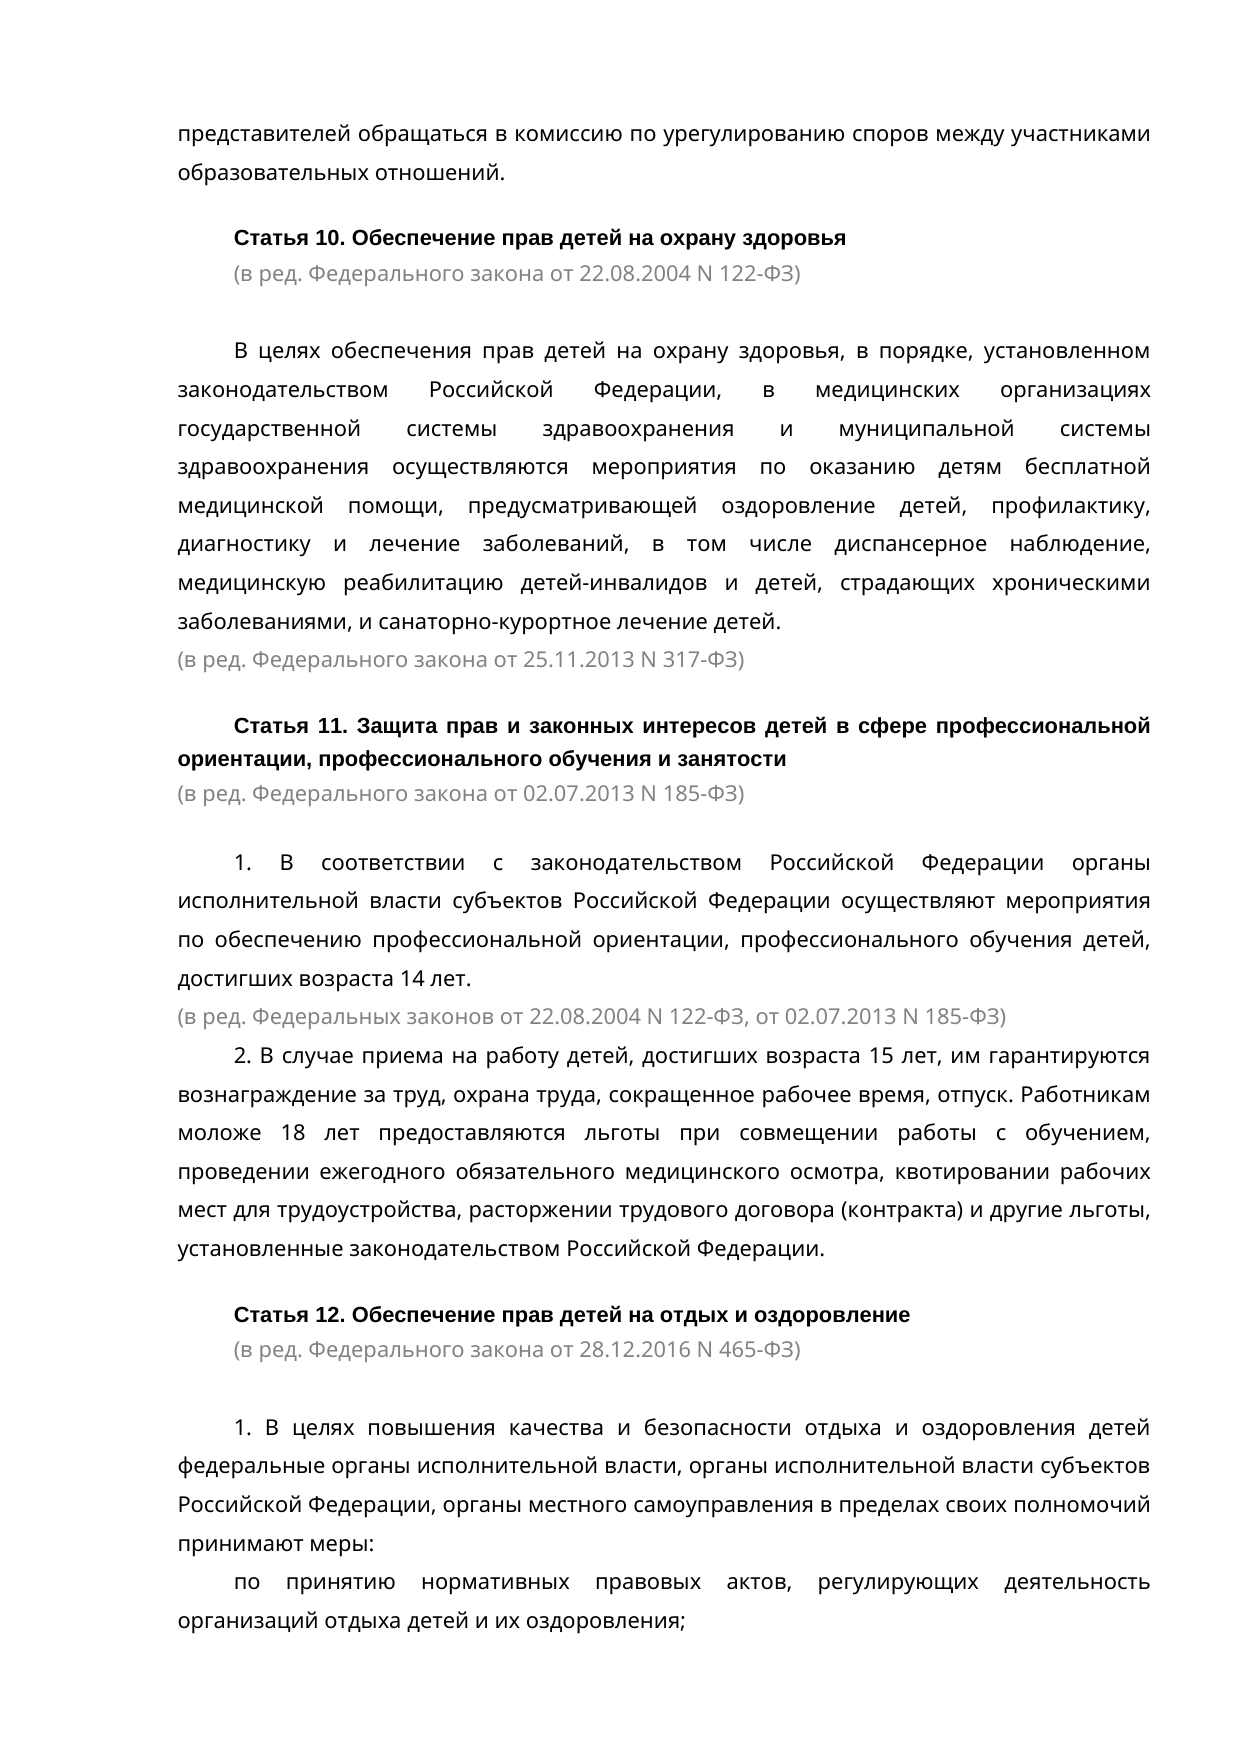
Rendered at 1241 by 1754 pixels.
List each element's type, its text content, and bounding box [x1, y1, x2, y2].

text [177, 118, 1152, 187]
text Статья 11. Защита прав и законных интересов детей в сфере профессиональной ориентации, профессионального обучения и занятости [177, 713, 1152, 771]
text (в ред. Федерального закона от 25.11.2013 N 317-ФЗ) [177, 644, 1152, 674]
text 1. В целях повышения качества и безопасности отдыха и оздоровления детей федеральные органы исполнительной власти, органы исполнительной власти субъектов Российской Федерации, органы местного самоуправления в пределах своих полномочий принимают меры: [177, 1412, 1152, 1557]
text Статья 12. Обеспечение прав детей на отдых и оздоровление [177, 1302, 1152, 1327]
text (в ред. Федеральных законов от 22.08.2004 N 122-ФЗ, от 02.07.2013 N 185-ФЗ) [177, 1001, 1152, 1031]
text 2. В случае приема на работу детей, достигших возраста 15 лет, им гарантируются вознаграждение за труд, охрана труда, сокращенное рабочее время, отпуск. Работникам моложе 18 лет предоставляются льготы при совмещении работы с обучением, проведении ежегодного обязательного медицинского осмотра, квотировании рабочих мест для трудоустройства, расторжении трудового договора (контракта) и другие льготы, установленные законодательством Российской Федерации. [177, 1040, 1152, 1263]
text (в ред. Федерального закона от 28.12.2016 N 465-ФЗ) [177, 1334, 1152, 1364]
text 1. В соответствии с законодательством Российской Федерации органы исполнительной власти субъектов Российской Федерации осуществляют мероприятия по обеспечению профессиональной ориентации, профессионального обучения детей, достигших возраста 14 лет. [177, 847, 1152, 992]
text по принятию нормативных правовых актов, регулирующих деятельность организаций отдыха детей и их оздоровления; [177, 1566, 1152, 1634]
text Статья 10. Обеспечение прав детей на охрану здоровья [177, 225, 1152, 250]
text В целях обеспечения прав детей на охрану здоровья, в порядке, установленном законодательством Российской Федерации, в медицинских организациях государственной системы здравоохранения и муниципальной системы здравоохранения осуществляются мероприятия по оказанию детям бесплатной медицинской помощи, предусматривающей оздоровление детей, профилактику, диагностику и лечение заболеваний, в том числе диспансерное наблюдение, медицинскую реабилитацию детей-инвалидов и детей, страдающих хроническими заболеваниями, и санаторно-курортное лечение детей. [177, 335, 1152, 636]
text (в ред. Федерального закона от 22.08.2004 N 122-ФЗ) [177, 258, 1152, 288]
text (в ред. Федерального закона от 02.07.2013 N 185-ФЗ) [177, 778, 1152, 808]
